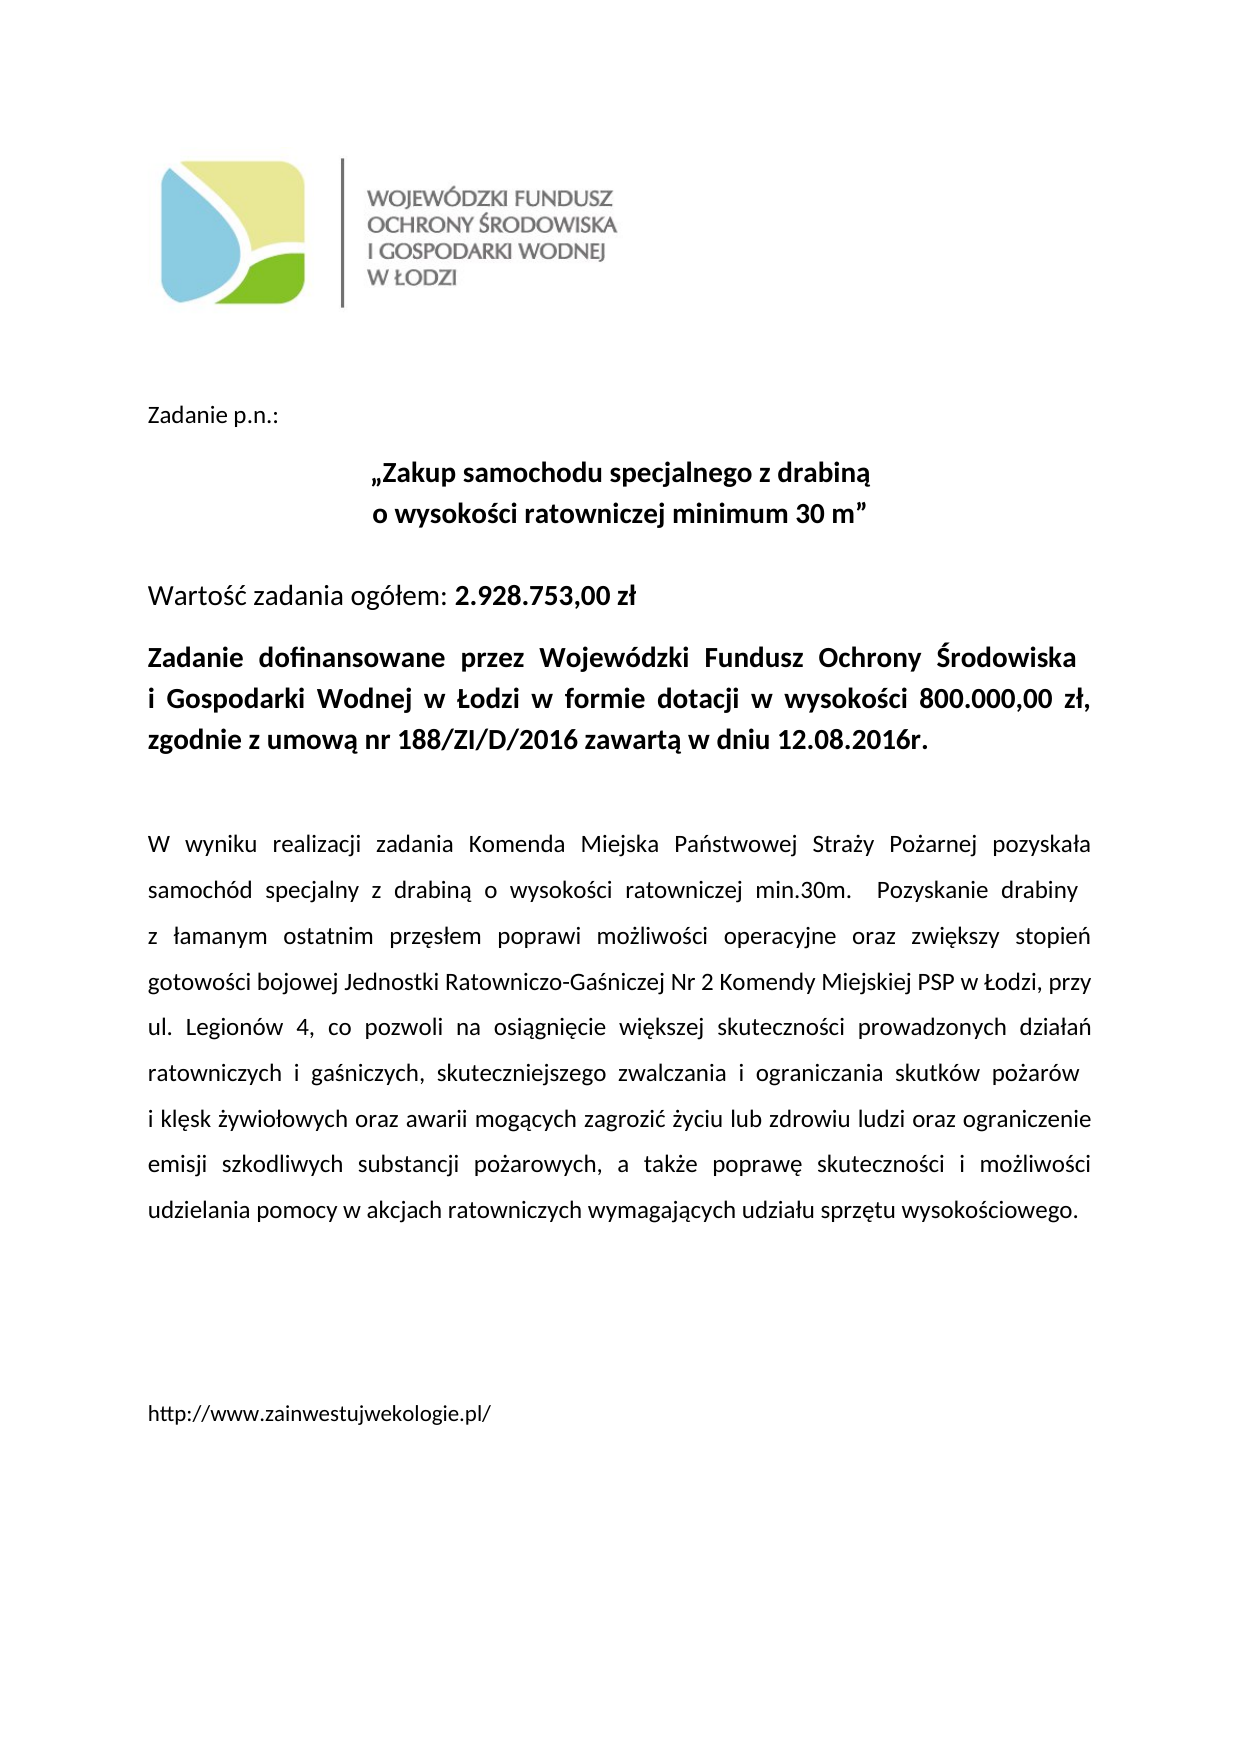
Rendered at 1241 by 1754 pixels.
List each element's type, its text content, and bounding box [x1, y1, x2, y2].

text http://www.zainwestujwekologie.pl/ [148, 1399, 1093, 1427]
text „Zakup samochodu specjalnego z drabiną [148, 454, 1093, 490]
text Zadanie p.n.: [148, 399, 1093, 429]
text o wysokości ratowniczej minimum 30 m” [148, 496, 1093, 531]
text Wartość zadania ogółem: 2.928.753,00 zł [148, 577, 1093, 613]
picture [147, 147, 631, 318]
text W wyniku realizacji zadania Komenda Miejska Państwowej Straży Pożarnej pozyskała samochód specjalny z drabiną o wysokości ratowniczej min.30m. Pozyskanie drabiny z łamanym ostatnim przęsłem poprawi możliwości operacyjne oraz zwiększy stopień gotowości bojowej Jednostki Ratowniczo-Gaśniczej Nr 2 Komendy Miejskiej PSP w Łodzi, przy ul. Legionów 4, co pozwoli na osiągnięcie większej skuteczności prowadzonych działań ratowniczych i gaśniczych, skuteczniejszego zwalczania i ograniczania skutków pożarów i klęsk żywiołowych oraz awarii mogących zagrozić życiu lub zdrowiu ludzi oraz ograniczenie emisji szkodliwych substancji pożarowych, a także poprawę skuteczności i możliwości udzielania pomocy w akcjach ratowniczych wymagających udziału sprzętu wysokościowego. [148, 828, 1093, 1225]
text Zadanie dofinansowane przez Wojewódzki Fundusz Ochrony Środowiska i Gospodarki Wodnej w Łodzi w formie dotacji w wysokości 800.000,00 zł, zgodnie z umową nr 188/ZI/D/2016 zawartą w dniu 12.08.2016r. [148, 639, 1093, 757]
